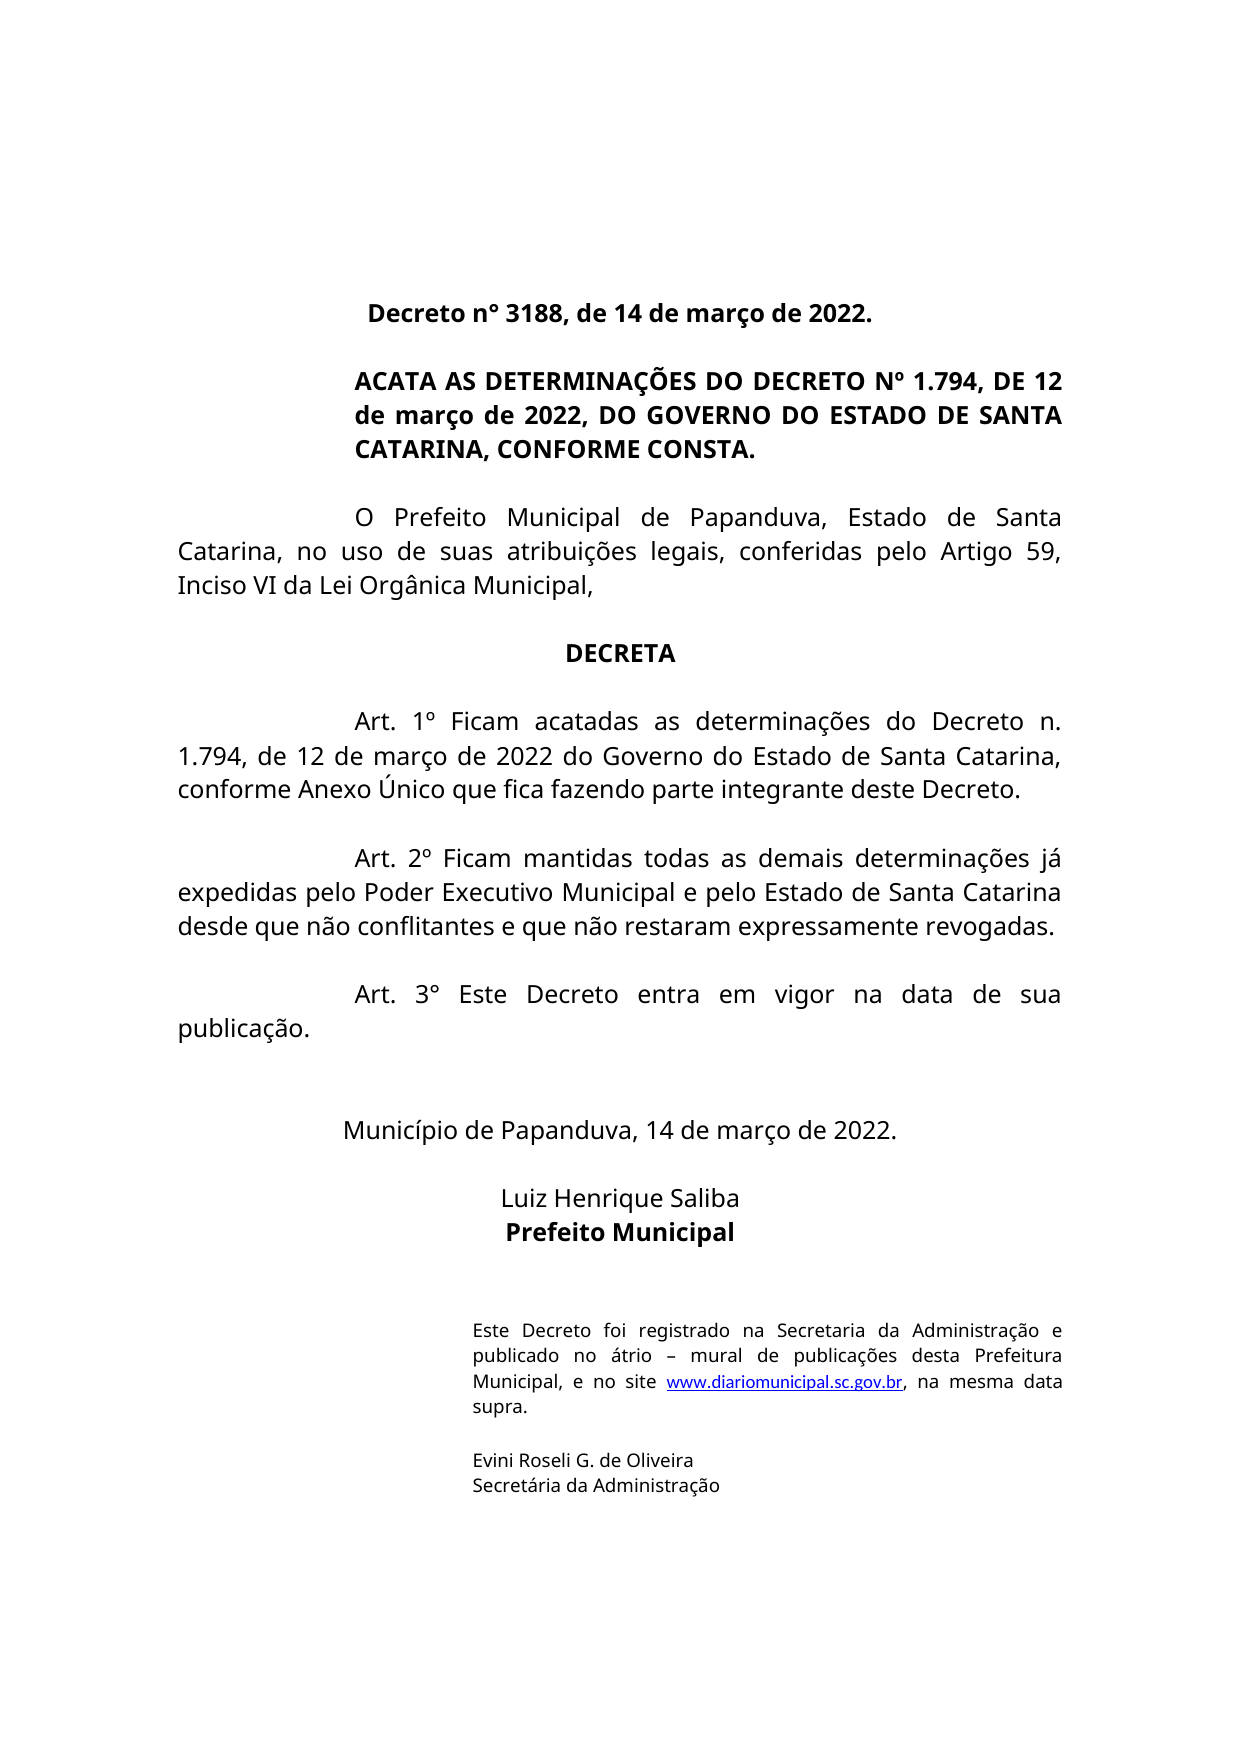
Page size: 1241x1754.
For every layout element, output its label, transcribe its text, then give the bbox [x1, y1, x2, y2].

list O Prefeito Municipal de Papanduva, Estado de Santa Catarina, no uso de suas atribuições legais, conferidas pelo Artigo 59, Inciso VI da Lei Orgânica Municipal, [177, 500, 1063, 602]
list ACATA AS DETERMINAÇÕES DO DECRETO Nº 1.794, DE 12 de março de 2022, DO GOVERNO DO ESTADO DE SANTA CATARINA, CONFORME CONSTA. [354, 363, 1063, 466]
text Este Decreto foi registrado na Secretaria da Administração e publicado no átrio – mural de publicações desta Prefeitura Municipal, e no site www.diariomunicipal.sc.gov.br, na mesma data supra. [472, 1317, 1063, 1419]
list Art. 2º Ficam mantidas todas as demais determinações já expedidas pelo Poder Executivo Municipal e pelo Estado de Santa Catarina desde que não conflitantes e que não restaram expressamente revogadas. [177, 840, 1063, 942]
list Art. 1º Ficam acatadas as determinações do Decreto n. 1.794, de 12 de março de 2022 do Governo do Estado de Santa Catarina, conforme Anexo Único que fica fazendo parte integrante deste Decreto. [177, 704, 1063, 806]
list Município de Papanduva, 14 de março de 2022. [177, 1113, 1063, 1147]
text Evini Roseli G. de Oliveira [472, 1447, 1063, 1473]
list Decreto n° 3188, de 14 de março de 2022. [177, 295, 1063, 329]
list Art. 3° Este Decreto entra em vigor na data de sua publicação. [177, 977, 1063, 1045]
list Luiz Henrique Saliba [177, 1181, 1063, 1215]
list Prefeito Municipal [177, 1215, 1063, 1249]
list DECRETA [177, 636, 1063, 670]
text Secretária da Administração [472, 1473, 1063, 1498]
